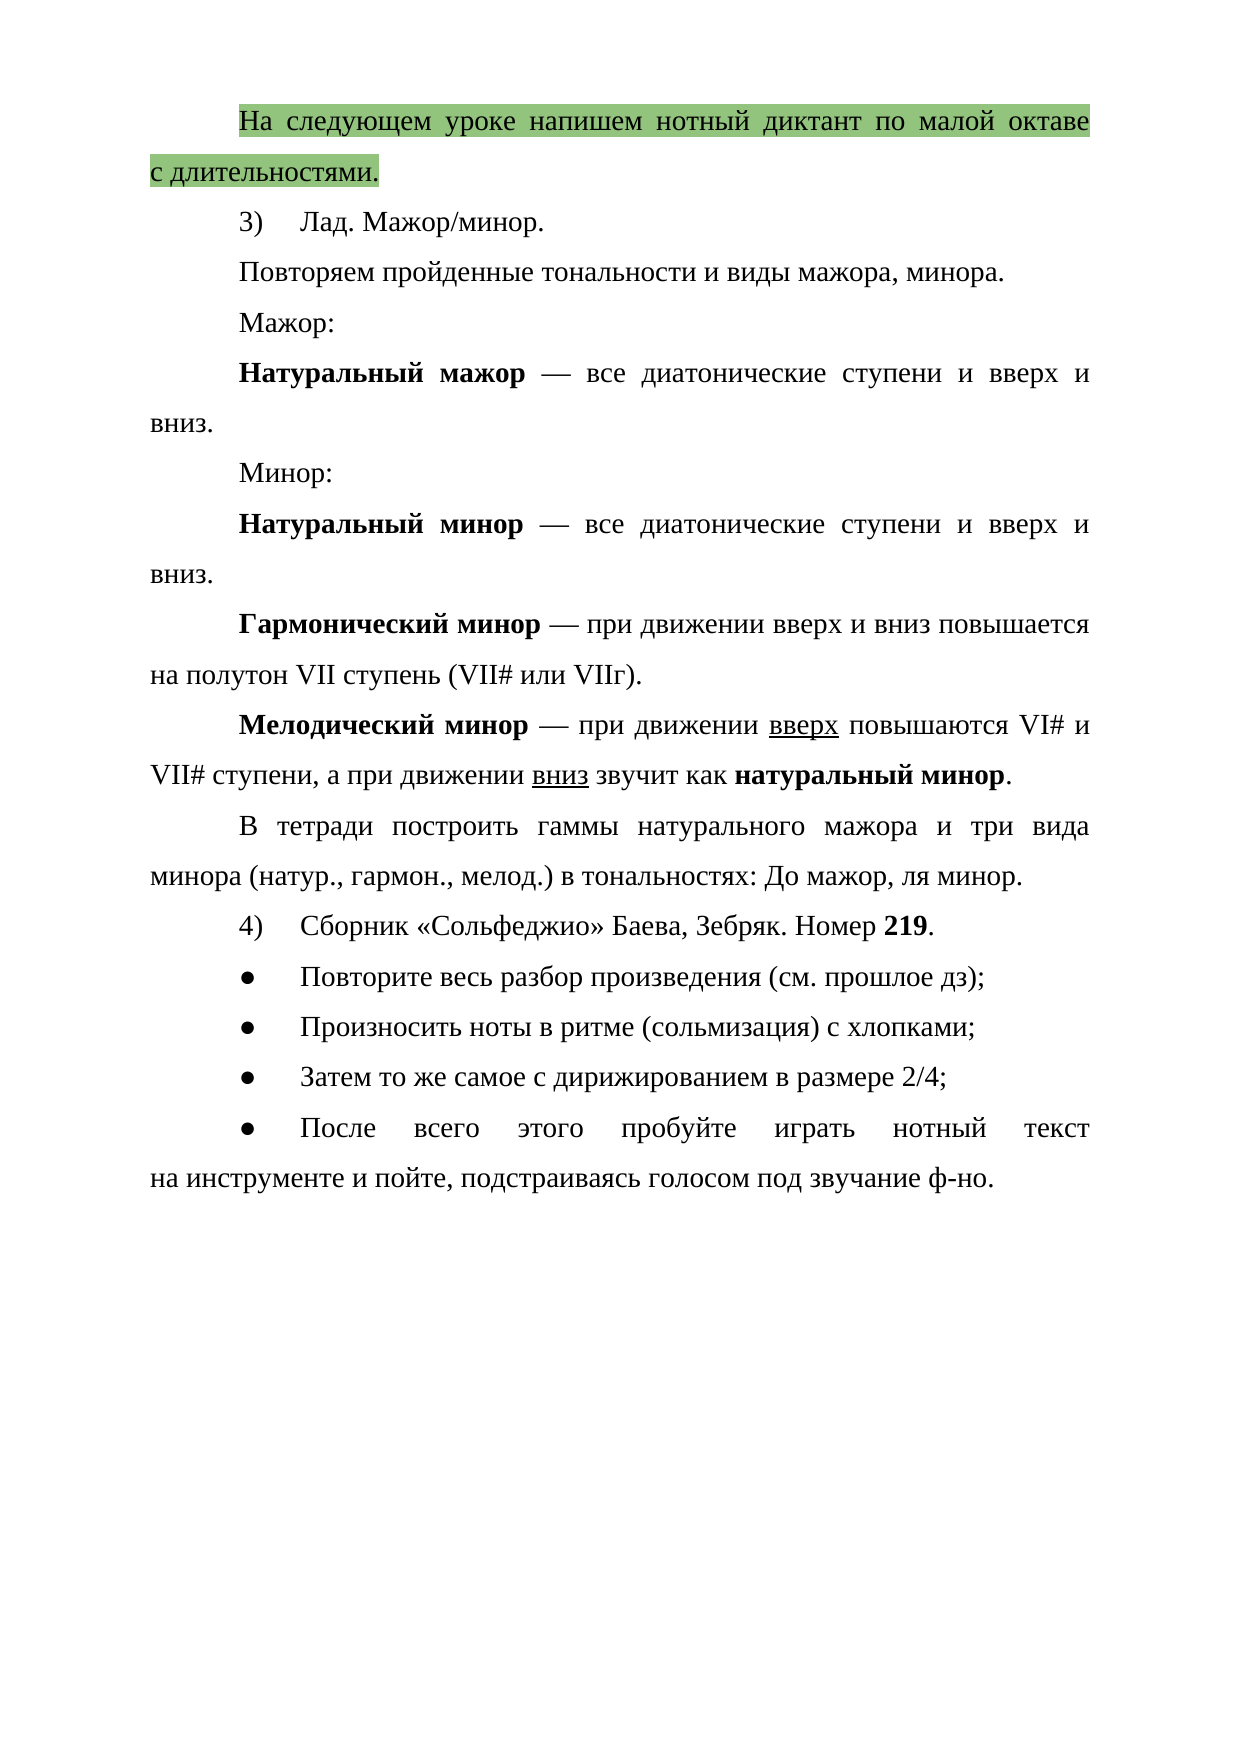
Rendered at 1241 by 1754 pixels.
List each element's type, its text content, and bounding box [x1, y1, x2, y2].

text Мелодический минор — при движении вверх повышаются VI# и VII# ступени, а при движении вниз звучит как натуральный минор. [150, 707, 1090, 791]
list Лад. Мажор/минор. [150, 204, 1090, 238]
list Повторите весь разбор произведения (см. прошлое дз); [150, 959, 1090, 992]
text Натуральный минор — все диатонические ступени и вверх и вниз. [150, 506, 1090, 590]
text Натуральный мажор — все диатонические ступени и вверх и вниз. [150, 355, 1090, 439]
text Повторяем пройденные тональности и виды мажора, минора. [150, 254, 1090, 288]
text Мажор: [150, 305, 1090, 338]
text В тетради построить гаммы натурального мажора и три вида минора (натур., гармон., мелод.) в тональностях: До мажор, ля минор. [150, 808, 1090, 892]
list Затем то же самое с дирижированием в размере 2/4; [150, 1059, 1090, 1093]
text Минор: [150, 456, 1090, 489]
text Гармонический минор — при движении вверх и вниз повышается на полутон VII ступень (VII# или VIIг). [150, 607, 1090, 690]
list Произносить ноты в ритме (сольмизация) с хлопками; [150, 1009, 1090, 1043]
list После всего этого пробуйте играть нотный текст на инструменте и пойте, подстраиваясь голосом под звучание ф-но. [150, 1110, 1090, 1193]
text На следующем уроке напишем нотный диктант по малой октаве с длительностями. [150, 103, 1090, 187]
list Сборник «Сольфеджио» Баева, Зебряк. Номер 219. [150, 908, 1090, 942]
